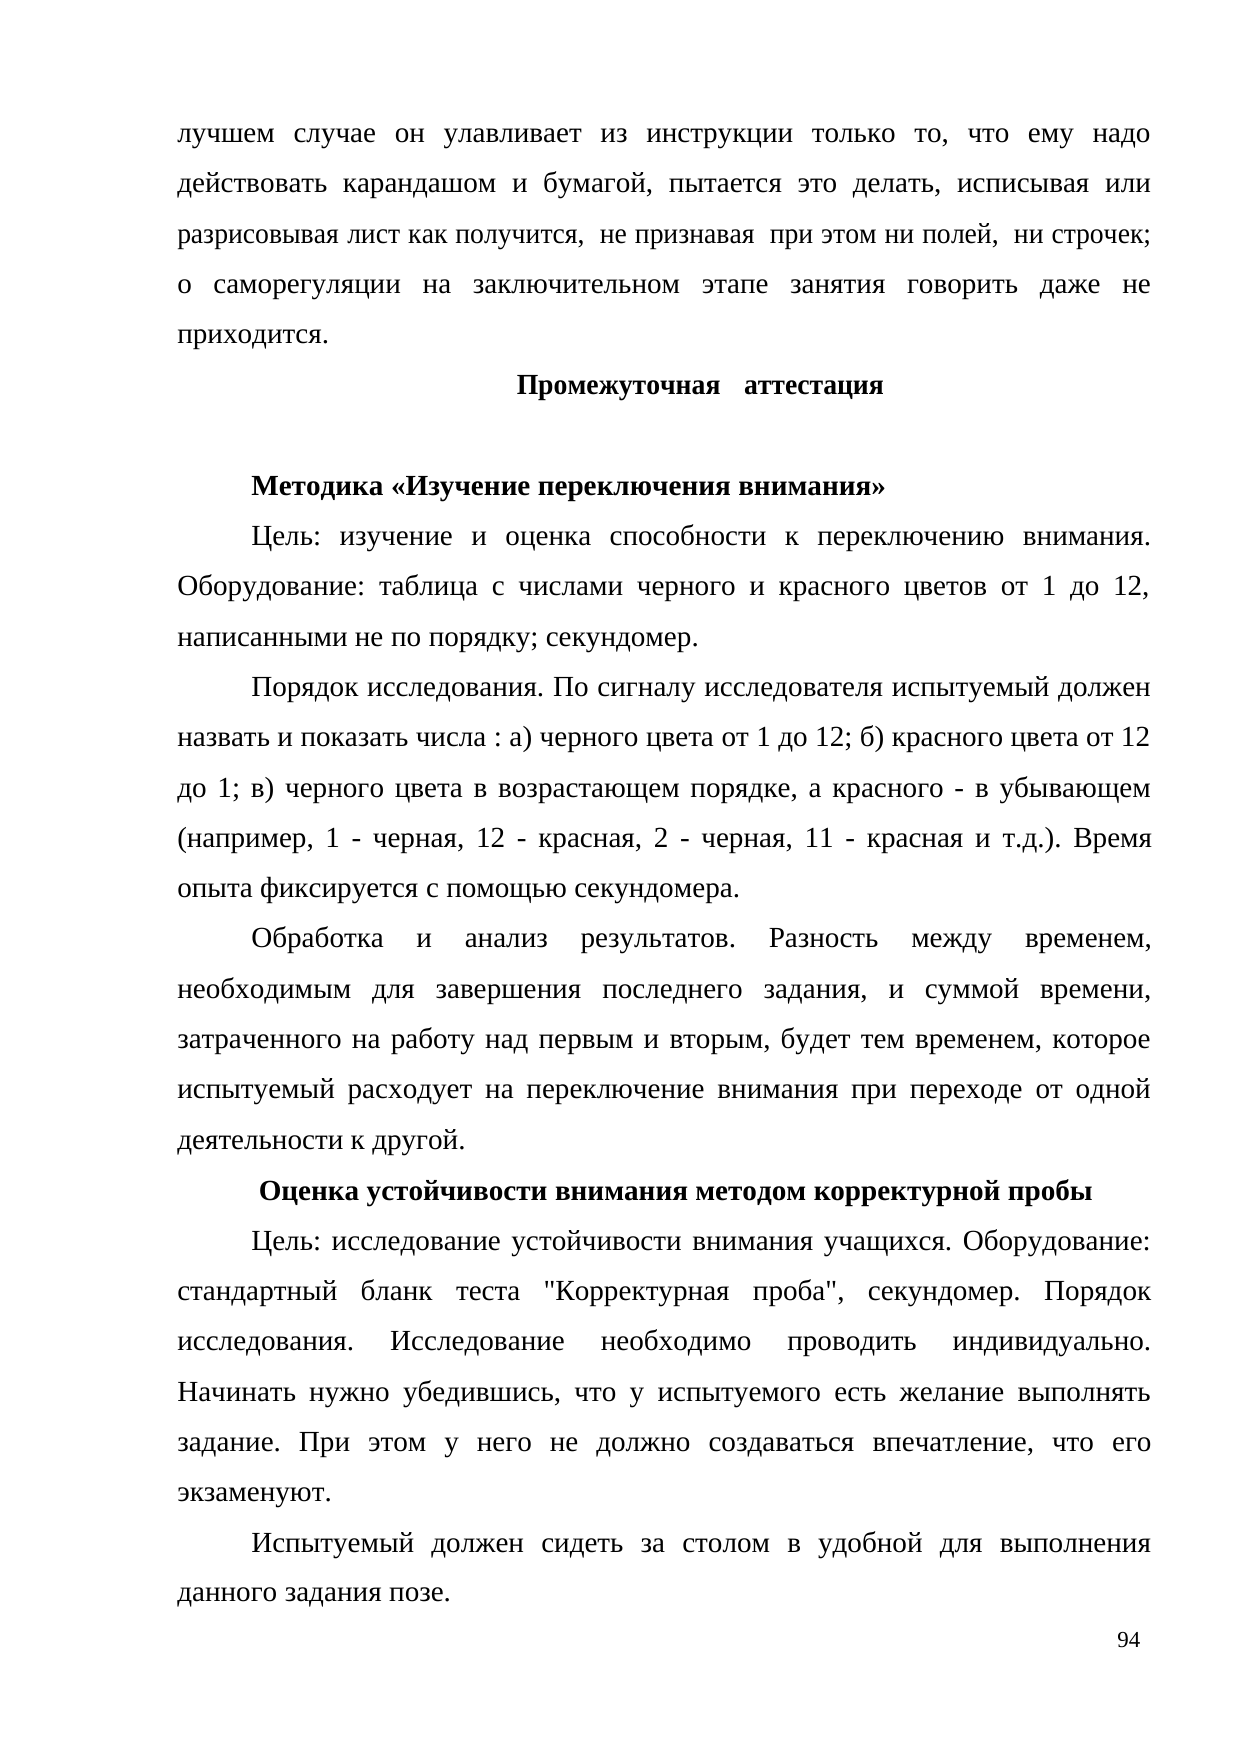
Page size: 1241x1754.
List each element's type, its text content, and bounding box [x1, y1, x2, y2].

text лучшем случае он улавливает из инструкции только то, что ему надо действовать карандашом и бумагой, пытается это делать, исписывая или разрисовывая лист как получится, не признавая при этом ни полей, ни строчек; о саморегуляции на заключительном этапе занятия говорить даже не приходится. [177, 115, 1151, 350]
text Цель: изучение и оценка способности к переключению внимания. Оборудование: таблица с числами черного и красного цветов от 1 до 12, написанными не по порядку; секундомер. [177, 518, 1151, 652]
text Испытуемый должен сидеть за столом в удобной для выполнения данного задания позе. [177, 1525, 1151, 1608]
text Методика «Изучение переключения внимания» [251, 468, 1169, 502]
text Цель: исследование устойчивости внимания учащихся. Оборудование: стандартный бланк теста "Корректурная проба", секундомер. Порядок исследования. Исследование необходимо проводить индивидуально. Начинать нужно убедившись, что у испытуемого есть желание выполнять задание. При этом у него не должно создаваться впечатление, что его экзаменуют. [177, 1223, 1151, 1508]
subtitle Оценка устойчивости внимания методом корректурной пробы [258, 1173, 1169, 1206]
subtitle Промежуточная аттестация [517, 367, 1169, 401]
text Порядок исследования. По сигналу исследователя испытуемый должен назвать и показать числа : а) черного цвета от 1 до 12; б) красного цвета от 12 до 1; в) черного цвета в возрастающем порядке, а красного - в убывающем (например, 1 - черная, 12 - красная, 2 - черная, 11 - красная и т.д.). Время опыта фиксируется с помощью секундомера. [177, 669, 1152, 904]
text Обработка и анализ результатов. Разность между временем, необходимым для завершения последнего задания, и суммой времени, затраченного на работу над первым и вторым, будет тем временем, которое испытуемый расходует на переключение внимания при переходе от одной деятельности к другой. [177, 921, 1152, 1155]
